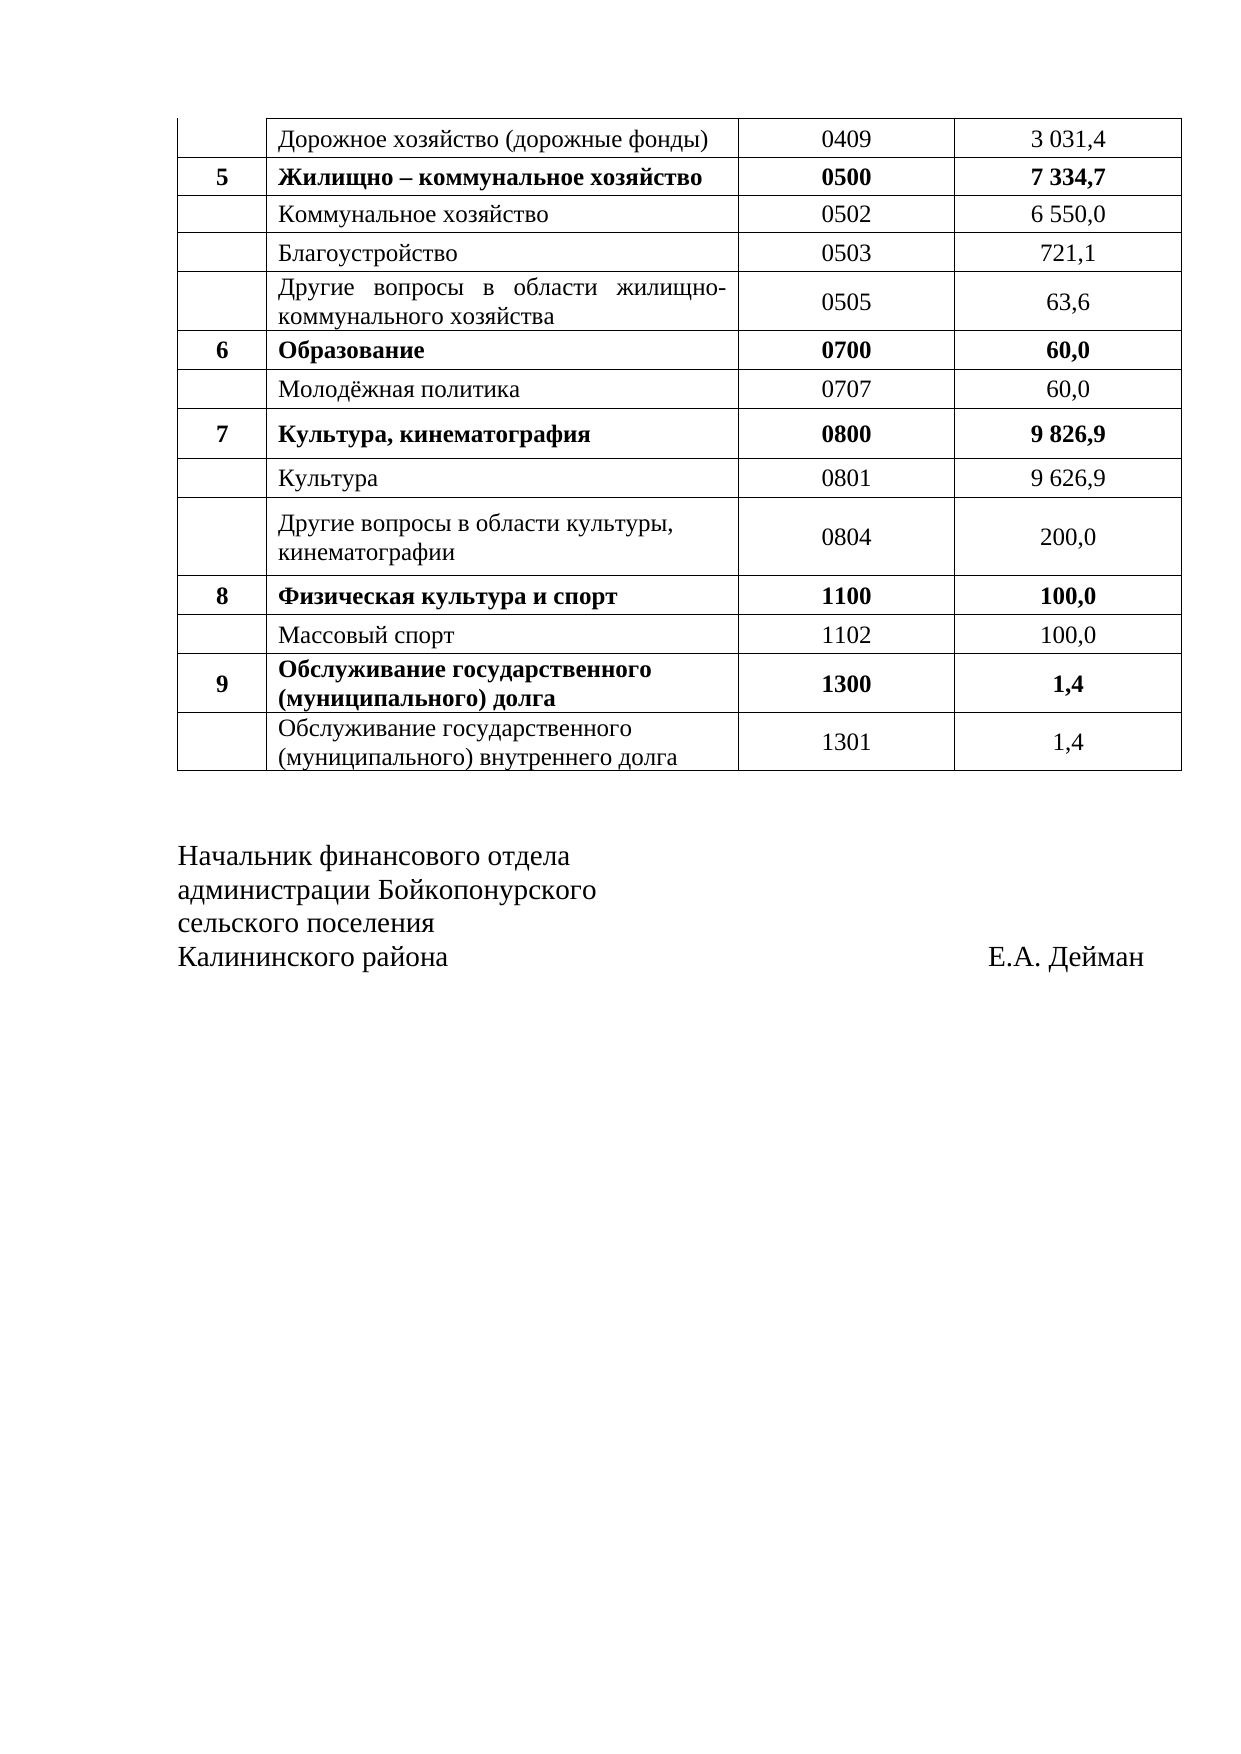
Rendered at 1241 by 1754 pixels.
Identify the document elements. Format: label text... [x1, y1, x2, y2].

table_cell 9 [178, 654, 266, 712]
table_cell 7 [178, 409, 266, 458]
table_cell [178, 713, 266, 770]
table_cell 721,1 [955, 233, 1181, 271]
table_cell 9 626,9 [955, 459, 1181, 497]
table_cell Жилищно – коммунальное хозяйство [267, 158, 738, 195]
table_cell 0500 [739, 158, 954, 195]
table_cell 5 [178, 158, 266, 195]
table_cell [178, 459, 266, 497]
table_cell 0804 [739, 498, 954, 575]
table_cell [178, 272, 266, 330]
table_cell 0502 [739, 196, 954, 232]
table_cell 0801 [739, 459, 954, 497]
table_cell 6 [178, 331, 266, 369]
table_cell Другие вопросы в области жилищно-коммунального хозяйства [267, 272, 738, 330]
table_cell Молодёжная политика [267, 370, 738, 408]
table_cell [178, 615, 266, 653]
table_cell 1,4 [955, 713, 1181, 770]
table_cell 0505 [739, 272, 954, 330]
table_cell Обслуживание государственного (муниципального) внутреннего долга [267, 713, 738, 770]
text Калининского района Е.А. Дейман [177, 939, 1181, 973]
table_cell 0503 [739, 233, 954, 271]
table_cell 100,0 [955, 615, 1181, 653]
table_cell [178, 233, 266, 271]
table_cell Благоустройство [267, 233, 738, 271]
table_cell 200,0 [955, 498, 1181, 575]
table_cell 1100 [739, 576, 954, 614]
table_cell Физическая культура и спорт [267, 576, 738, 614]
table_cell 8 [178, 576, 266, 614]
table_cell 1300 [739, 654, 954, 712]
table_cell 1301 [739, 713, 954, 770]
table_cell 7 334,7 [955, 158, 1181, 195]
text сельского поселения [177, 906, 1181, 939]
table_cell 9 826,9 [955, 409, 1181, 458]
table_cell [178, 498, 266, 575]
table_cell 6 550,0 [955, 196, 1181, 232]
text администрации Бойкопонурского [177, 872, 1181, 906]
table_cell [178, 196, 266, 232]
table_cell Культура, кинематография [267, 409, 738, 458]
table_cell [178, 370, 266, 408]
table_cell [178, 118, 266, 157]
table_cell Образование [267, 331, 738, 369]
table_cell Коммунальное хозяйство [267, 196, 738, 232]
table_cell 100,0 [955, 576, 1181, 614]
text Начальник финансового отдела [177, 838, 1181, 872]
table_cell 0409 [739, 119, 954, 157]
table_cell Обслуживание государственного (муниципального) долга [267, 654, 738, 712]
table_cell 0700 [739, 331, 954, 369]
table_cell 3 031,4 [955, 119, 1181, 157]
table_cell 60,0 [955, 370, 1181, 408]
table_cell Дорожное хозяйство (дорожные фонды) [267, 119, 738, 157]
table_cell 0800 [739, 409, 954, 458]
table_cell Культура [267, 459, 738, 497]
table_cell 1,4 [955, 654, 1181, 712]
table_cell 63,6 [955, 272, 1181, 330]
table_cell 60,0 [955, 331, 1181, 369]
table_cell Другие вопросы в области культуры, кинематографии [267, 498, 738, 575]
table_cell 1102 [739, 615, 954, 653]
table_cell 0707 [739, 370, 954, 408]
table_cell Массовый спорт [267, 615, 738, 653]
